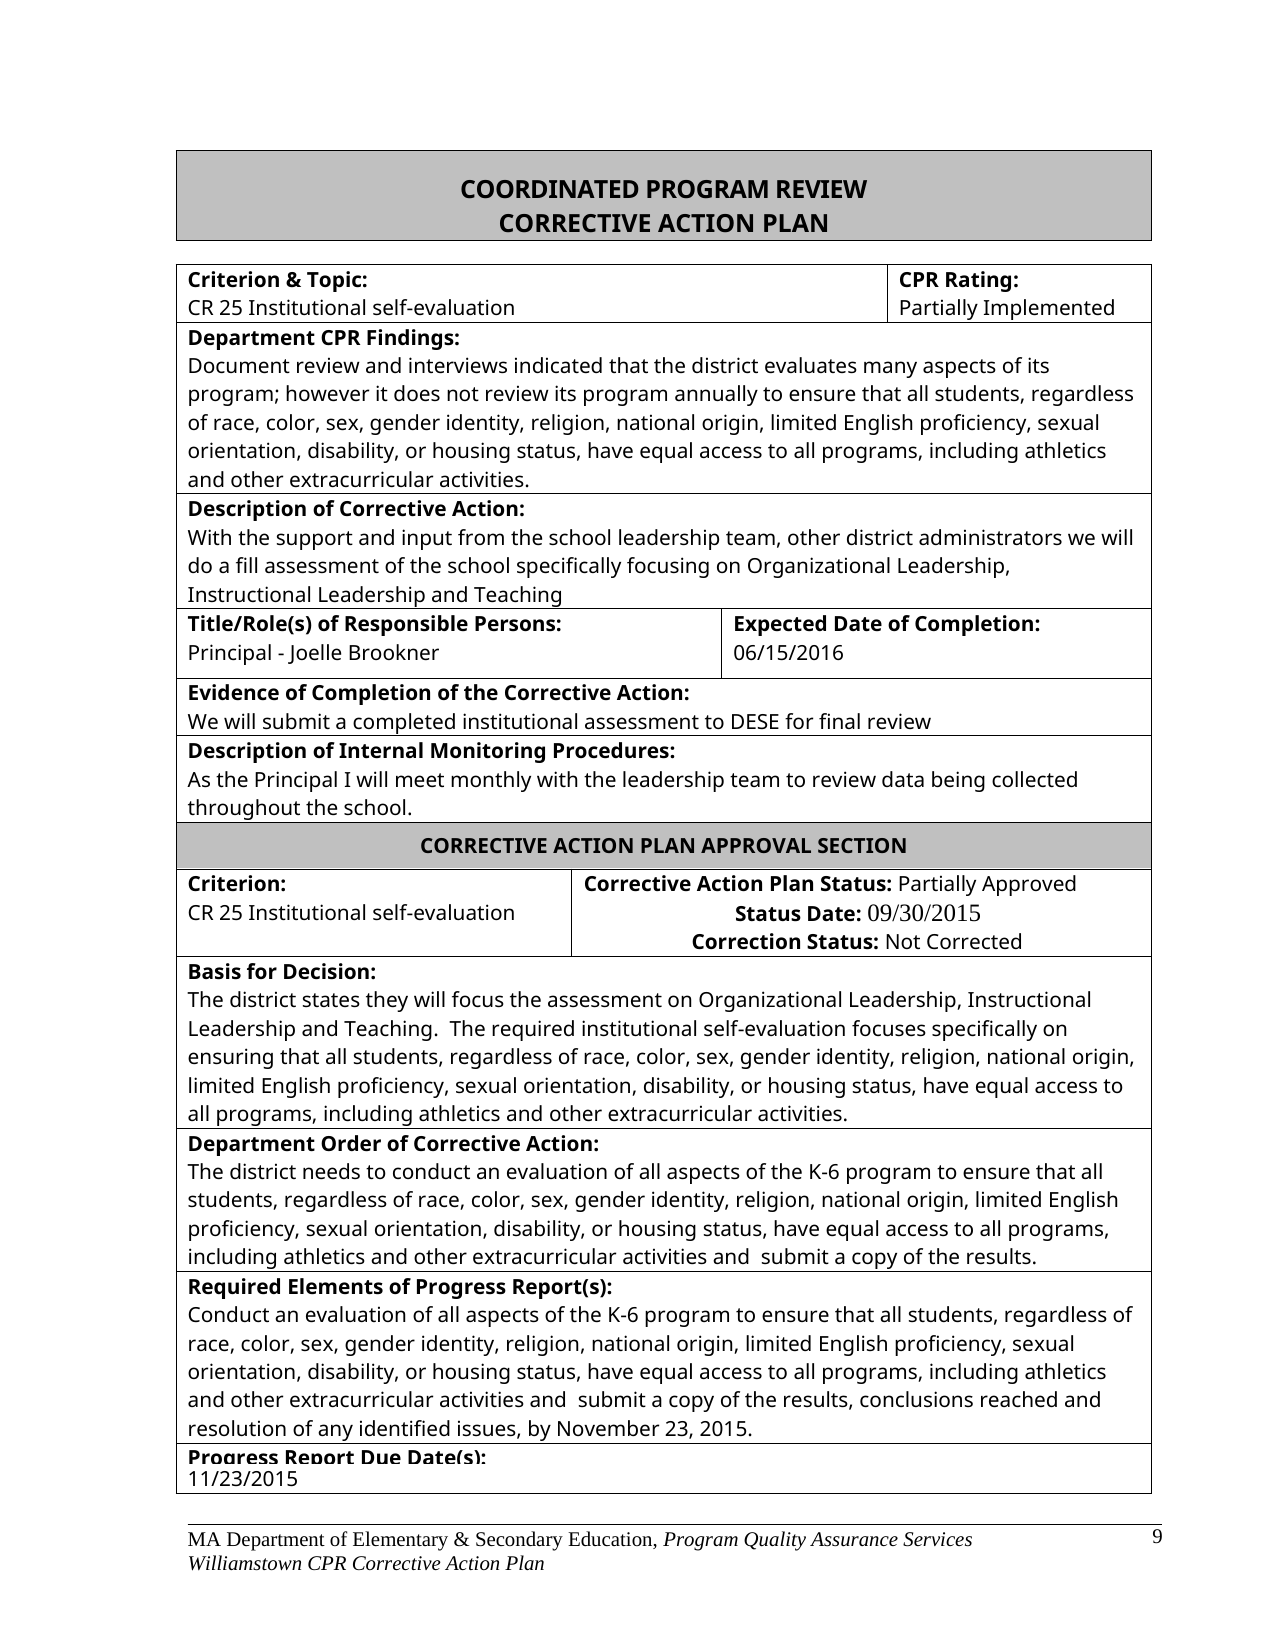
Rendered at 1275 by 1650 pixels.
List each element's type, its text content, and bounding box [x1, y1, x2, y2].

table_cell Title/Role(s) of Responsible Persons: Principal - Joelle Brookner [177, 609, 721, 677]
table_cell Description of Internal Monitoring Procedures: As the Principal I will meet monthly with the leadership team to review data being collected throughout the school. [177, 736, 1151, 822]
table_cell Criterion: CR 25 Institutional self-evaluation [177, 870, 571, 956]
table_cell Required Elements of Progress Report(s): Conduct an evaluation of all aspects of the K-6 program to ensure that all students, regardless of race, color, sex, gender identity, religion, national origin, limited English proficiency, sexual orientation, disability, or housing status, have equal access to all programs, including athletics and other extracurricular activities and submit a copy of the results, conclusions reached and resolution of any identified issues, by November 23, 2015. [177, 1272, 1151, 1442]
table_cell Department Order of Corrective Action: The district needs to conduct an evaluation of all aspects of the K-6 program to ensure that all students, regardless of race, color, sex, gender identity, religion, national origin, limited English proficiency, sexual orientation, disability, or housing status, have equal access to all programs, including athletics and other extracurricular activities and submit a copy of the results. [177, 1129, 1151, 1271]
table_cell CORRECTIVE ACTION PLAN APPROVAL SECTION [177, 823, 1151, 868]
table_cell Description of Corrective Action: With the support and input from the school leadership team, other district administrators we will do a fill assessment of the school specifically focusing on Organizational Leadership, Instructional Leadership and Teaching [177, 494, 1151, 608]
table_header Criterion & Topic: CR 25 Institutional self-evaluation [177, 265, 887, 322]
table_header COORDINATED PROGRAM REVIEW CORRECTIVE ACTION PLAN [177, 151, 1151, 240]
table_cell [177, 1444, 1151, 1492]
table_cell Basis for Decision: The district states they will focus the assessment on Organizational Leadership, Instructional Leadership and Teaching. The required institutional self-evaluation focuses specifically on ensuring that all students, regardless of race, color, sex, gender identity, religion, national origin, limited English proficiency, sexual orientation, disability, or housing status, have equal access to all programs, including athletics and other extracurricular activities. [177, 957, 1151, 1128]
table_cell Corrective Action Plan Status: Partially Approved Status Date: 09/30/2015 Correction Status: Not Corrected [572, 870, 1151, 956]
table_cell Evidence of Completion of the Corrective Action: We will submit a completed institutional assessment to DESE for final review [177, 679, 1151, 735]
table_cell Department CPR Findings: Document review and interviews indicated that the district evaluates many aspects of its program; however it does not review its program annually to ensure that all students, regardless of race, color, sex, gender identity, religion, national origin, limited English proficiency, sexual orientation, disability, or housing status, have equal access to all programs, including athletics and other extracurricular activities. [177, 323, 1151, 493]
table_header CPR Rating: Partially Implemented [888, 265, 1151, 322]
table_cell Expected Date of Completion: 06/15/2016 [722, 609, 1151, 677]
